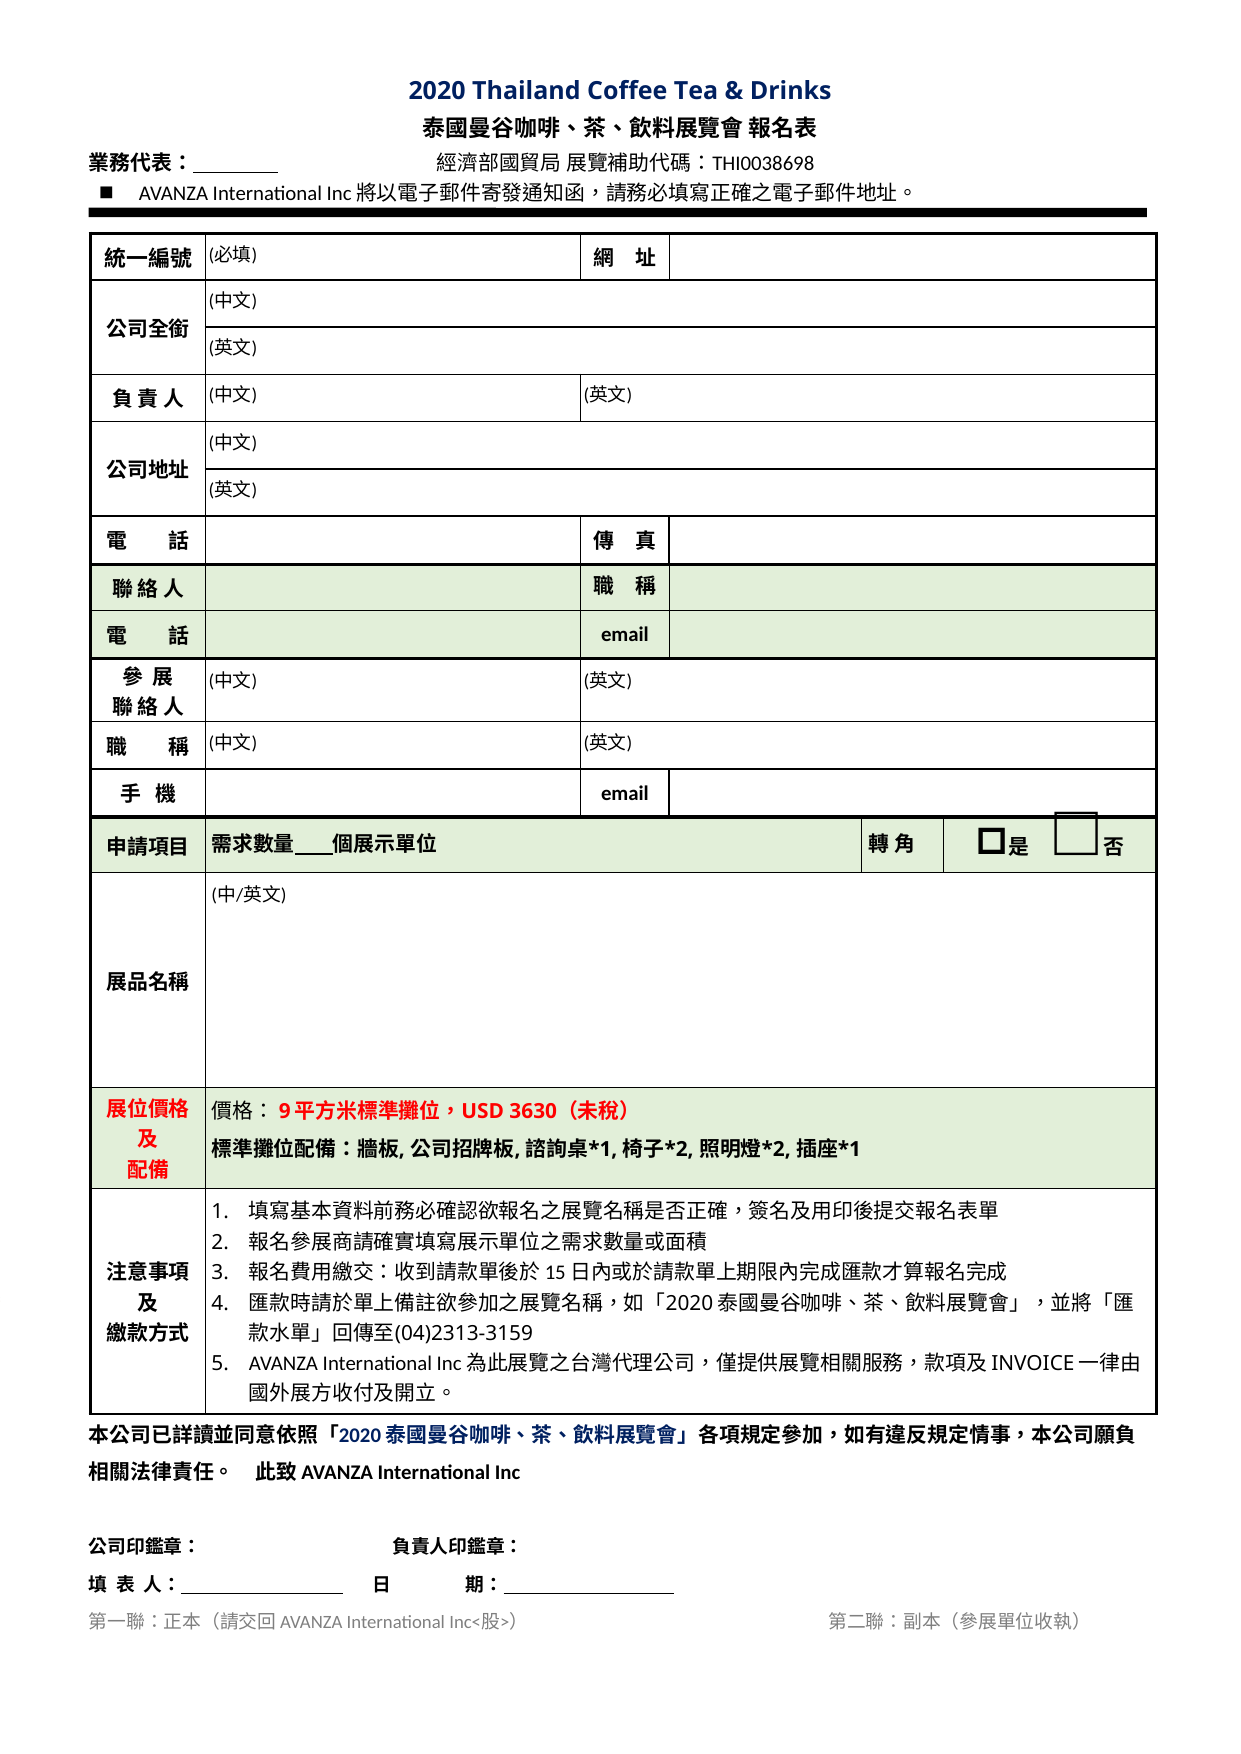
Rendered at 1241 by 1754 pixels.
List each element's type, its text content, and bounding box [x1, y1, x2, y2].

table_cell email [581, 770, 668, 815]
table_cell 公司地址 [92, 422, 205, 515]
table_cell (英文) [581, 375, 1155, 421]
table_cell (中文) [206, 281, 1155, 326]
text 公司印鑑章： 負責人印鑑章： [89, 1527, 1152, 1564]
table_cell (中文) [206, 375, 580, 421]
table_cell 申請項目 [92, 819, 205, 872]
table_cell 價格： 9平方米標準攤位，USD 3630（未稅） 標準攤位配備：牆板, 公司招牌板, 諮詢桌*1, 椅子*2, 照明燈*2, 插座*1 [206, 1088, 1155, 1188]
table_cell 聯 絡 人 [92, 566, 205, 610]
text AVANZA International Inc將以電子郵件寄發通知函，請務必填寫正確之電子郵件地址。 [89, 176, 1152, 206]
table_cell 公司全銜 [92, 281, 205, 373]
table_cell □是 □否 [944, 819, 1155, 872]
text 2020 Thailand Coffee Tea & Drinks [89, 71, 1152, 108]
table_cell [206, 770, 580, 815]
table_cell (英文) [206, 470, 1155, 515]
table_cell (英文) [206, 328, 1155, 373]
table_cell 需求數量 個展示單位 [206, 819, 861, 872]
table_cell 傳 真 [581, 517, 668, 563]
table_header 統一編號 [92, 235, 205, 279]
table_cell (中文) [206, 660, 580, 721]
table_cell (中文) [206, 722, 580, 768]
table_cell 展品名稱 [92, 873, 205, 1087]
table_cell 手 機 [92, 770, 205, 815]
table_cell 轉 角 [862, 819, 943, 872]
table_cell [670, 611, 1155, 657]
table_cell (中/英文) [206, 873, 1155, 1087]
table_cell (中文) [206, 422, 1155, 468]
table_cell email [581, 611, 669, 657]
table_header (必填) [206, 235, 580, 279]
text 第一聯：正本（請交回AVANZA International Inc<股>） 第二聯：副本（參展單位收執） [89, 1602, 1152, 1639]
table_cell [670, 517, 1155, 563]
table_cell (英文) [581, 722, 1155, 768]
table_cell 職 稱 [581, 566, 669, 610]
table_cell 職 稱 [92, 722, 205, 768]
text 本公司已詳讀並同意依照「2020 泰國曼谷咖啡、茶、飲料展覽會」各項規定參加，如有違反規定情事，本公司願負相關法律責任。 此致AVANZA International Inc [89, 1415, 1152, 1489]
table_cell (英文) [581, 660, 1155, 721]
table_cell [206, 566, 580, 610]
table_cell 電 話 [92, 611, 205, 657]
table_cell [206, 517, 580, 563]
table_header [670, 235, 1155, 279]
text 業務代表： 經濟部國貿局 展覽補助代碼：THI0038698 [89, 146, 1152, 176]
table_cell 電 話 [92, 517, 205, 563]
table_cell [670, 566, 1155, 610]
table_cell 注意事項 及 繳款方式 [92, 1189, 205, 1413]
table_cell 展位價格 及 配備 [92, 1088, 205, 1188]
table_cell [670, 770, 1155, 815]
text 填 表 人： 日 期： [89, 1564, 1152, 1602]
table_cell 參 展 聯 絡 人 [92, 660, 205, 721]
table_cell [206, 611, 580, 657]
table_cell 填寫基本資料前務必確認欲報名之展覽名稱是否正確，簽名及用印後提交報名表單 報名參展商請確實填寫展示單位之需求數量或面積 報名費用繳交：收到請款單後於15日內或於請款單上期限內完成匯款才算報名完成 匯款時請於單上備註欲參加之展覽名稱，如「2020泰國曼谷咖啡、茶、飲料展覽會」，並將「匯款水單」回傳至(04)2313-3159 AVANZA International Inc為此展覽之台灣代理公司，僅提供展覽相關服務，款項及INVOICE一律由國外展方收付及開立。 [206, 1189, 1155, 1413]
text 泰國曼谷咖啡、茶、飲料展覽會 報名表 [89, 108, 1152, 146]
table_header 網 址 [581, 235, 669, 279]
table_cell 負 責 人 [92, 375, 205, 421]
